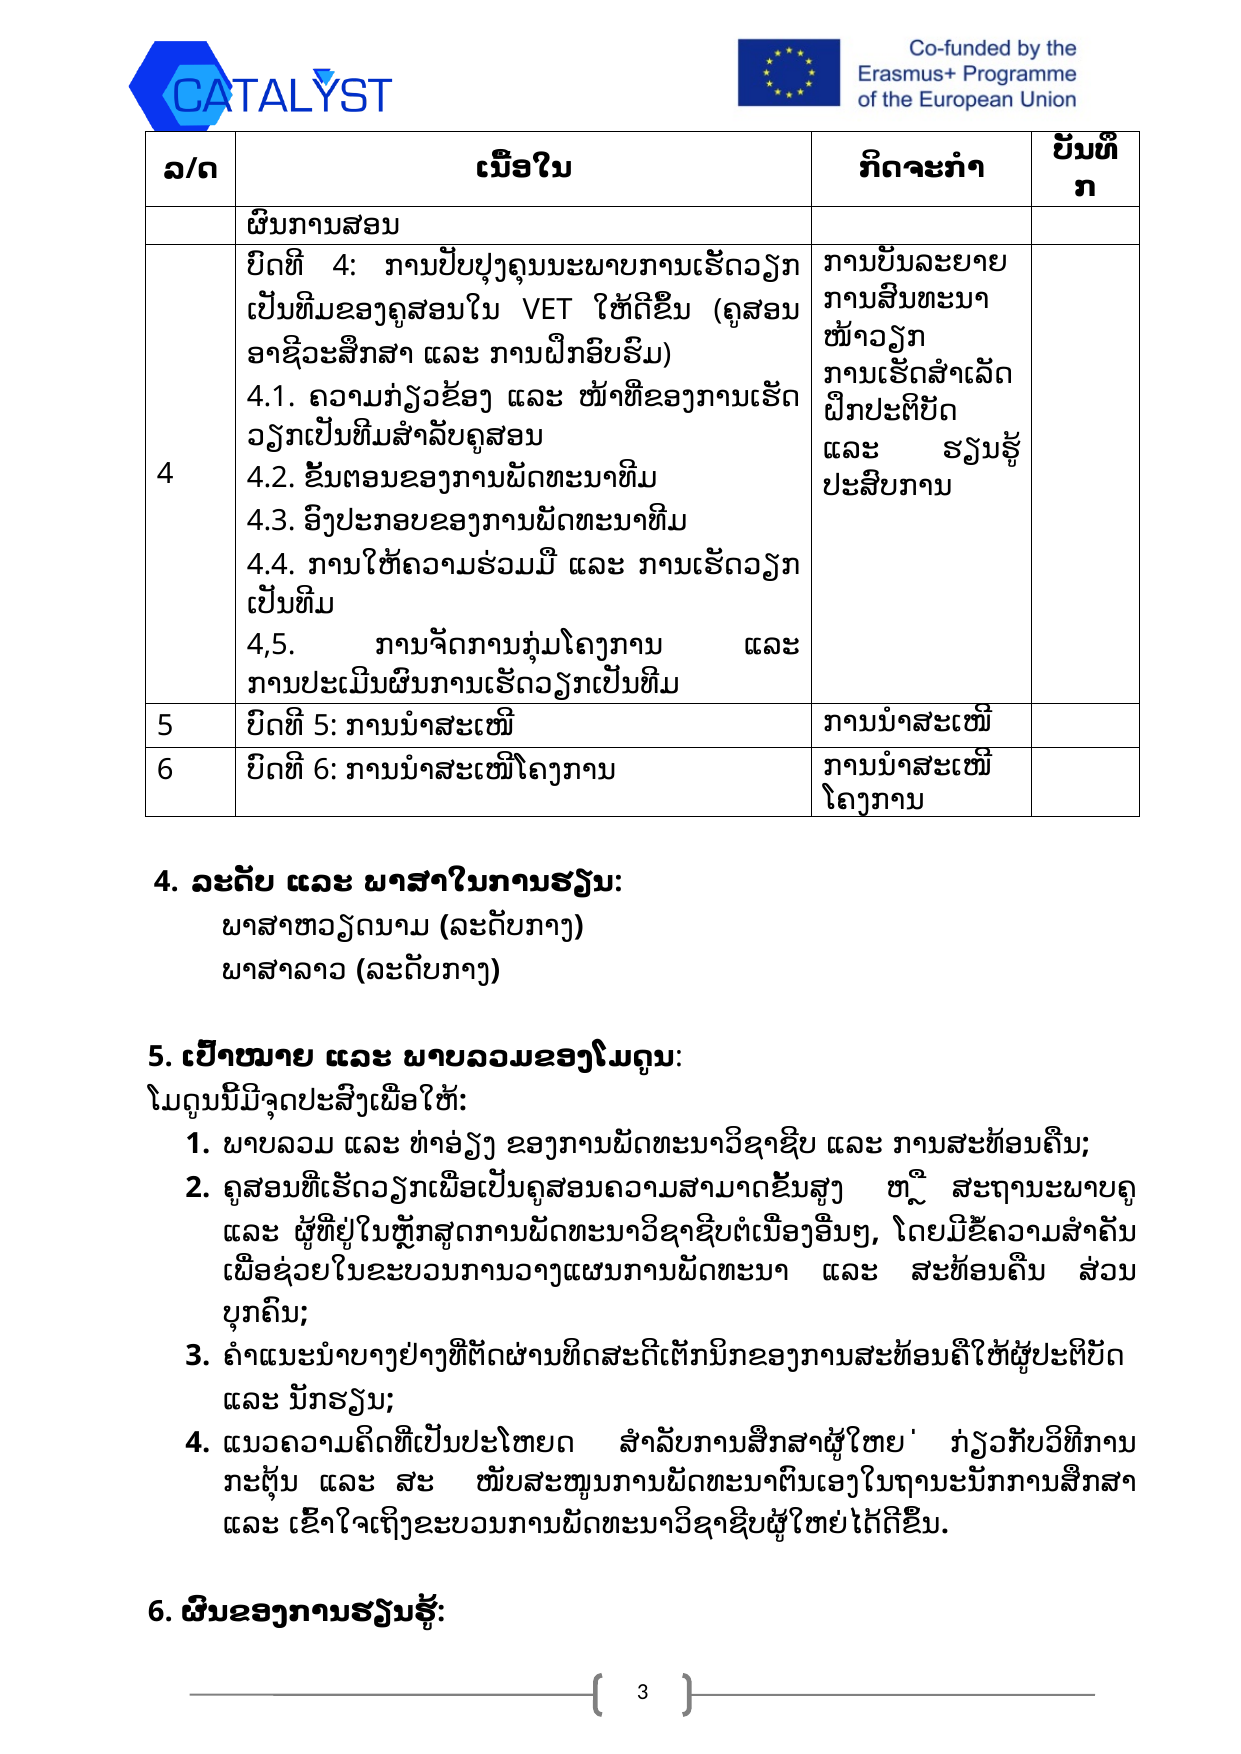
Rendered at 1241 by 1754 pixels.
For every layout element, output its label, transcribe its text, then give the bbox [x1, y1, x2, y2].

table_cell ບົດທີ 5: ການນຳສະເໜີ [236, 704, 811, 747]
list ລະດັບ ແລະ ພາສາໃນການຮຽນ: [154, 861, 1137, 900]
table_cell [812, 207, 1031, 243]
table_cell 6 [146, 748, 235, 816]
table_cell [1032, 245, 1139, 703]
table_cell [1032, 748, 1139, 816]
table_header ລ/ດ [146, 132, 235, 206]
list ຄຳແນະນຳບາງຢ່າງທີ່ຕັດຜ່ານທິດສະດີເຕັກນິກຂອງການສະທ້ອນຄືໃຫ້ຜູ້ປະຕິບັດ ແລະ ນັກຮຽນ; [185, 1334, 1137, 1418]
text ໂມດູນນີ້ມີຈຸດປະສົງເພື່ອໃຫ້: [148, 1079, 1137, 1119]
list ພາບລວມ ແລະ ທ່າອ່ຽງ ຂອງການພັດທະນາວິຊາຊີບ ແລະ ການສະທ້ອນຄືນ; [185, 1123, 1137, 1162]
table_cell ການນຳສະເໜີໂຄງການ [812, 748, 1031, 816]
table_cell ການບັນລະຍາຍ ການສົນທະນາ ໜ້າວຽກ ການເຮັດສຳເລັດ ຝຶກປະຕິບັດ ແລະ ຮຽນຮູ້ປະສົບການ [812, 245, 1031, 703]
list ແນວຄວາມຄິດທີ່ເປັນປະໂຫຍດ ສຳລັບການສຶກສາຜູ້ໃຫຍ່ ກ່ຽວກັບວິທີການກະຕຸ້ນ ແລະ ສະ ໜັບສະໜູນການພັດທະນາຕົນເອງໃນຖານະນັກການສຶກສາ ແລະ ເຂົ້າໃຈເຖິງຂະບວນການພັດທະນາວິຊາຊີບຜູ້ໃຫຍ່ໄດ້ດີຂຶ້ນ. [185, 1422, 1137, 1542]
table_cell 4 [146, 245, 235, 703]
table_cell ບົດທີ 4: ການປັບປຸງຄຸນນະພາບການເຮັັດວຽກເປັນທີມຂອງຄູສອນໃນ VET ໃຫ້ດີຂຶ້ນ (ຄູສອນອາຊີວະສຶກສາ ແລະ ການຝຶກອົບຮົມ) 4.1. ຄວາມກ່ຽວຂ້ອງ ແລະ ໜ້າທີ່ຂອງການເຮັດວຽກເປັນທີມສຳລັບຄູສອນ 4.2. ຂັ້ນຕອນຂອງການພັດທະນາທີມ 4.3. ອົງປະກອບຂອງການພັດທະນາທີມ 4.4. ການໃຫ້ຄວາມຮ່ວມມື ແລະ ການເຮັດວຽກເປັນທີມ 4,5. ການຈັດການກຸ່ມໂຄງການ ແລະ ການປະເມີນຜົນການເຮັດວຽກເປັນທີມ [236, 245, 811, 703]
table_cell ການນຳສະເໜີ [812, 704, 1031, 747]
text 6. ຜົນຂອງການຮຽນຮູ້: [148, 1590, 1137, 1630]
table_header ເນື້ອໃນ [236, 132, 811, 206]
table_header ບັນທຶກ [1032, 132, 1139, 206]
table_cell 5 [146, 704, 235, 747]
list ຄູສອນທີ່ເຮັດວຽກເພື່ອເປັນຄູສອນຄວາມສາມາດຂັ້ນສູງ ຫຼື ສະຖານະພາບຄູ ແລະ ຜູ້ທີ່ຢູ່ໃນຫຼັກສູດການພັດທະນາວິຊາຊີບຕໍເນື່ອງອື່ນໆ, ໂດຍມີຂໍ້ຄວາມສຳຄັນ ເພື່ອຊ່ວຍໃນຂະບວນການວາງແຜນການພັດທະນາ ແລະ ສະທ້ອນຄືນ ສ່ວນບຸກຄົນ; [185, 1166, 1137, 1331]
text 5. ເປົ້າໝາຍ ແລະ ພາບລວມຂອງໂມດູນ: [148, 1035, 1137, 1075]
table_cell [1032, 207, 1139, 243]
picture [128, 41, 393, 131]
table_cell ບົດທີ 6: ການນຳສະເໜີໂຄງການ [236, 748, 811, 816]
table_cell [1032, 704, 1139, 747]
table_header ກິດຈະກຳ [812, 132, 1031, 206]
text ພາສາຫວຽດນາມ (ລະດັບກາງ) [221, 904, 1137, 944]
table_cell 3 [146, 207, 235, 243]
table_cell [236, 207, 811, 243]
text ພາສາລາວ (ລະດັບກາງ) [221, 948, 1137, 988]
picture [717, 20, 1094, 126]
